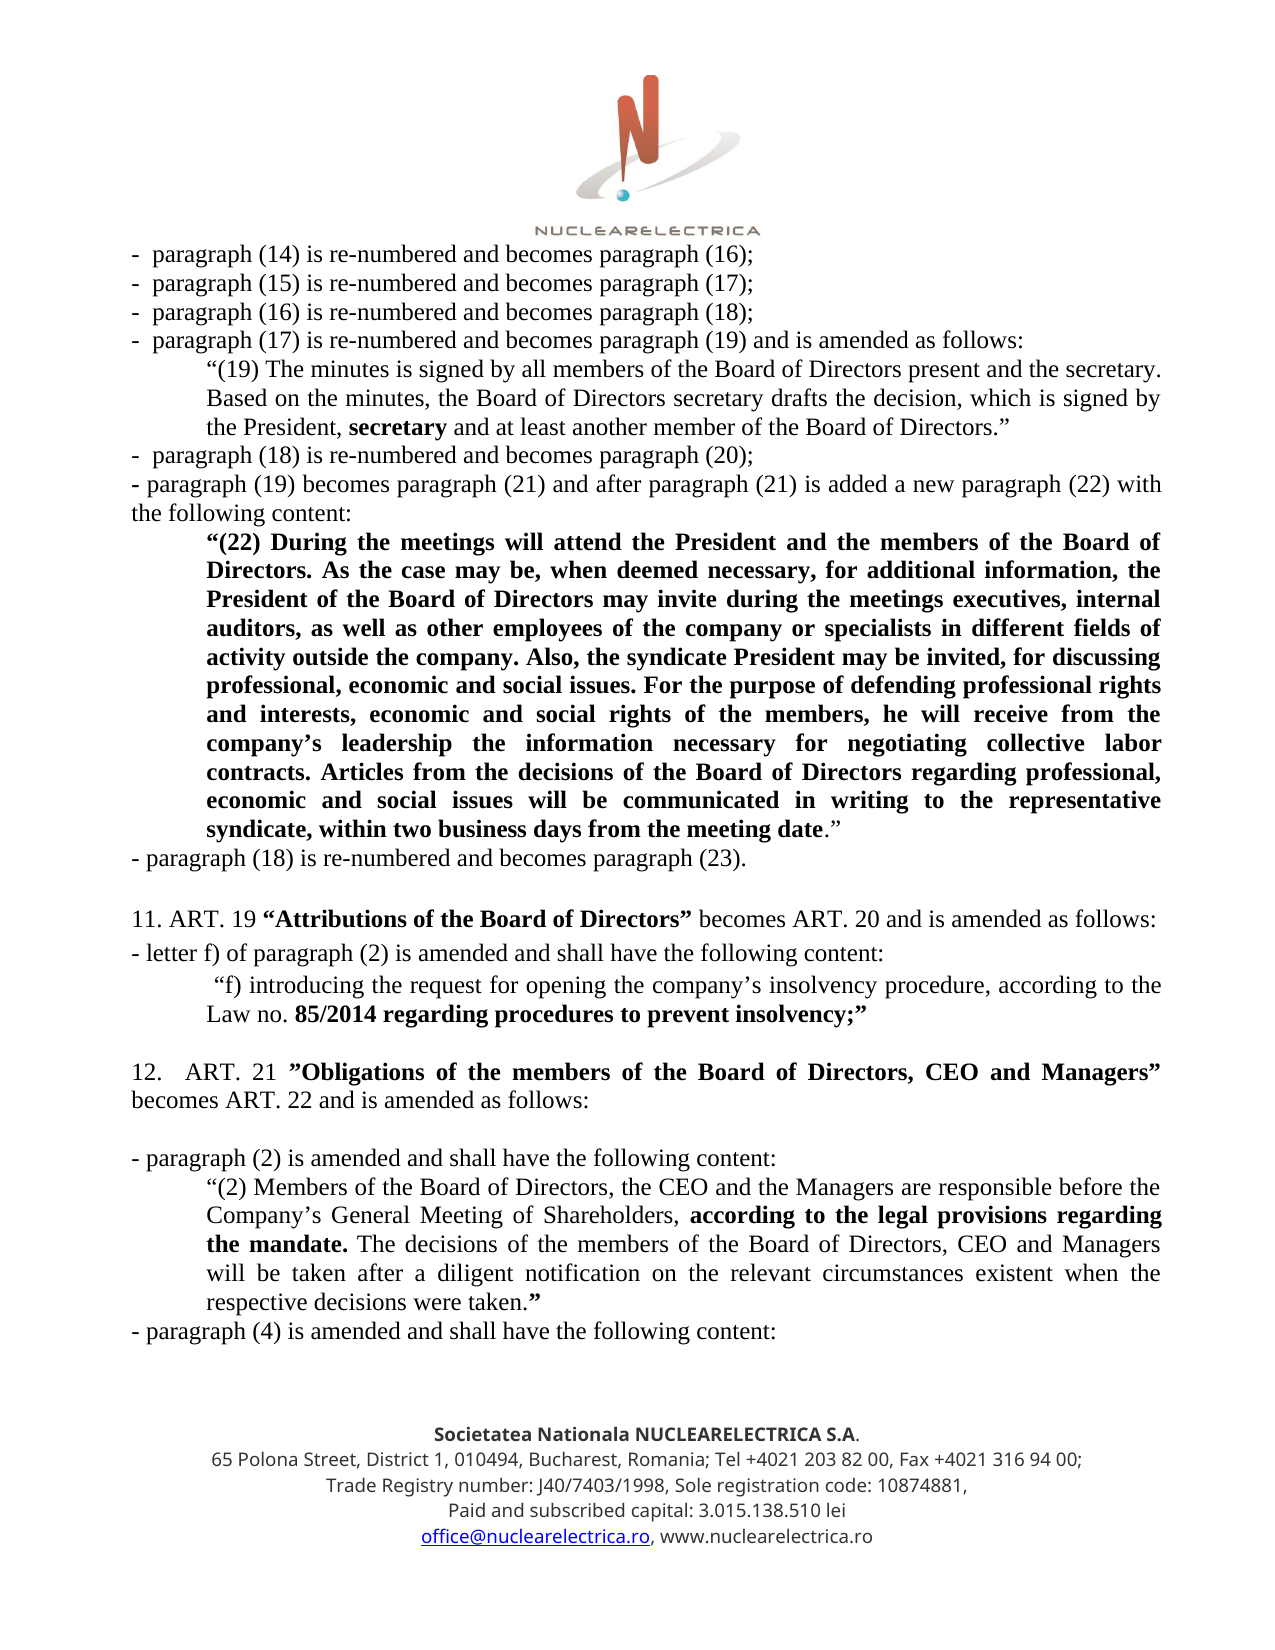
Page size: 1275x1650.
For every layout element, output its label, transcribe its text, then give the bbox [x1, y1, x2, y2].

text “(2) Members of the Board of Directors, the CEO and the Managers are responsible before the Company’s General Meeting of Shareholders, according to the legal provisions regarding the mandate. The decisions of the members of the Board of Directors, CEO and Managers will be taken after a diligent notification on the relevant circumstances existent when the respective decisions were taken.” [206, 1172, 1162, 1316]
text 12. ART. 21 ”Obligations of the members of the Board of Directors, CEO and Managers” becomes ART. 22 and is amended as follows: [131, 1057, 1162, 1114]
text - paragraph (18) is re-numbered and becomes paragraph (20); [131, 440, 1162, 469]
text - paragraph (2) is amended and shall have the following content: [131, 1143, 1162, 1172]
text “(22) During the meetings will attend the President and the members of the Board of Directors. As the case may be, when deemed necessary, for additional information, the President of the Board of Directors may invite during the meetings executives, internal auditors, as well as other employees of the company or specialists in different fields of activity outside the company. Also, the syndicate President may be invited, for discussing professional, economic and social issues. For the purpose of defending professional rights and interests, economic and social rights of the members, he will receive from the company’s leadership the information necessary for negotiating collective labor contracts. Articles from the decisions of the Board of Directors regarding professional, economic and social issues will be communicated in writing to the representative syndicate, within two business days from the meeting date.” [206, 527, 1162, 843]
text 11. ART. 19 “Attributions of the Board of Directors” becomes ART. 20 and is amended as follows: [131, 904, 1162, 933]
text - paragraph (17) is re-numbered and becomes paragraph (19) and is amended as follows: [131, 325, 1162, 354]
text - paragraph (15) is re-numbered and becomes paragraph (17); [131, 268, 1162, 297]
text - paragraph (16) is re-numbered and becomes paragraph (18); [131, 297, 1162, 325]
text - paragraph (14) is re-numbered and becomes paragraph (16); [131, 239, 1162, 268]
text - paragraph (18) is re-numbered and becomes paragraph (23). [131, 843, 1162, 872]
text “(19) The minutes is signed by all members of the Board of Directors present and the secretary. Based on the minutes, the Board of Directors secretary drafts the decision, which is signed by the President, secretary and at least another member of the Board of Directors.” [206, 354, 1162, 440]
text - paragraph (19) becomes paragraph (21) and after paragraph (21) is added a new paragraph (22) with the following content: [131, 469, 1162, 527]
text - paragraph (4) is amended and shall have the following content: [131, 1316, 1162, 1345]
text - letter f) of paragraph (2) is amended and shall have the following content: [131, 938, 1162, 966]
text “f) introducing the request for opening the company’s insolvency procedure, according to the Law no. 85/2014 regarding procedures to prevent insolvency;” [206, 971, 1162, 1028]
